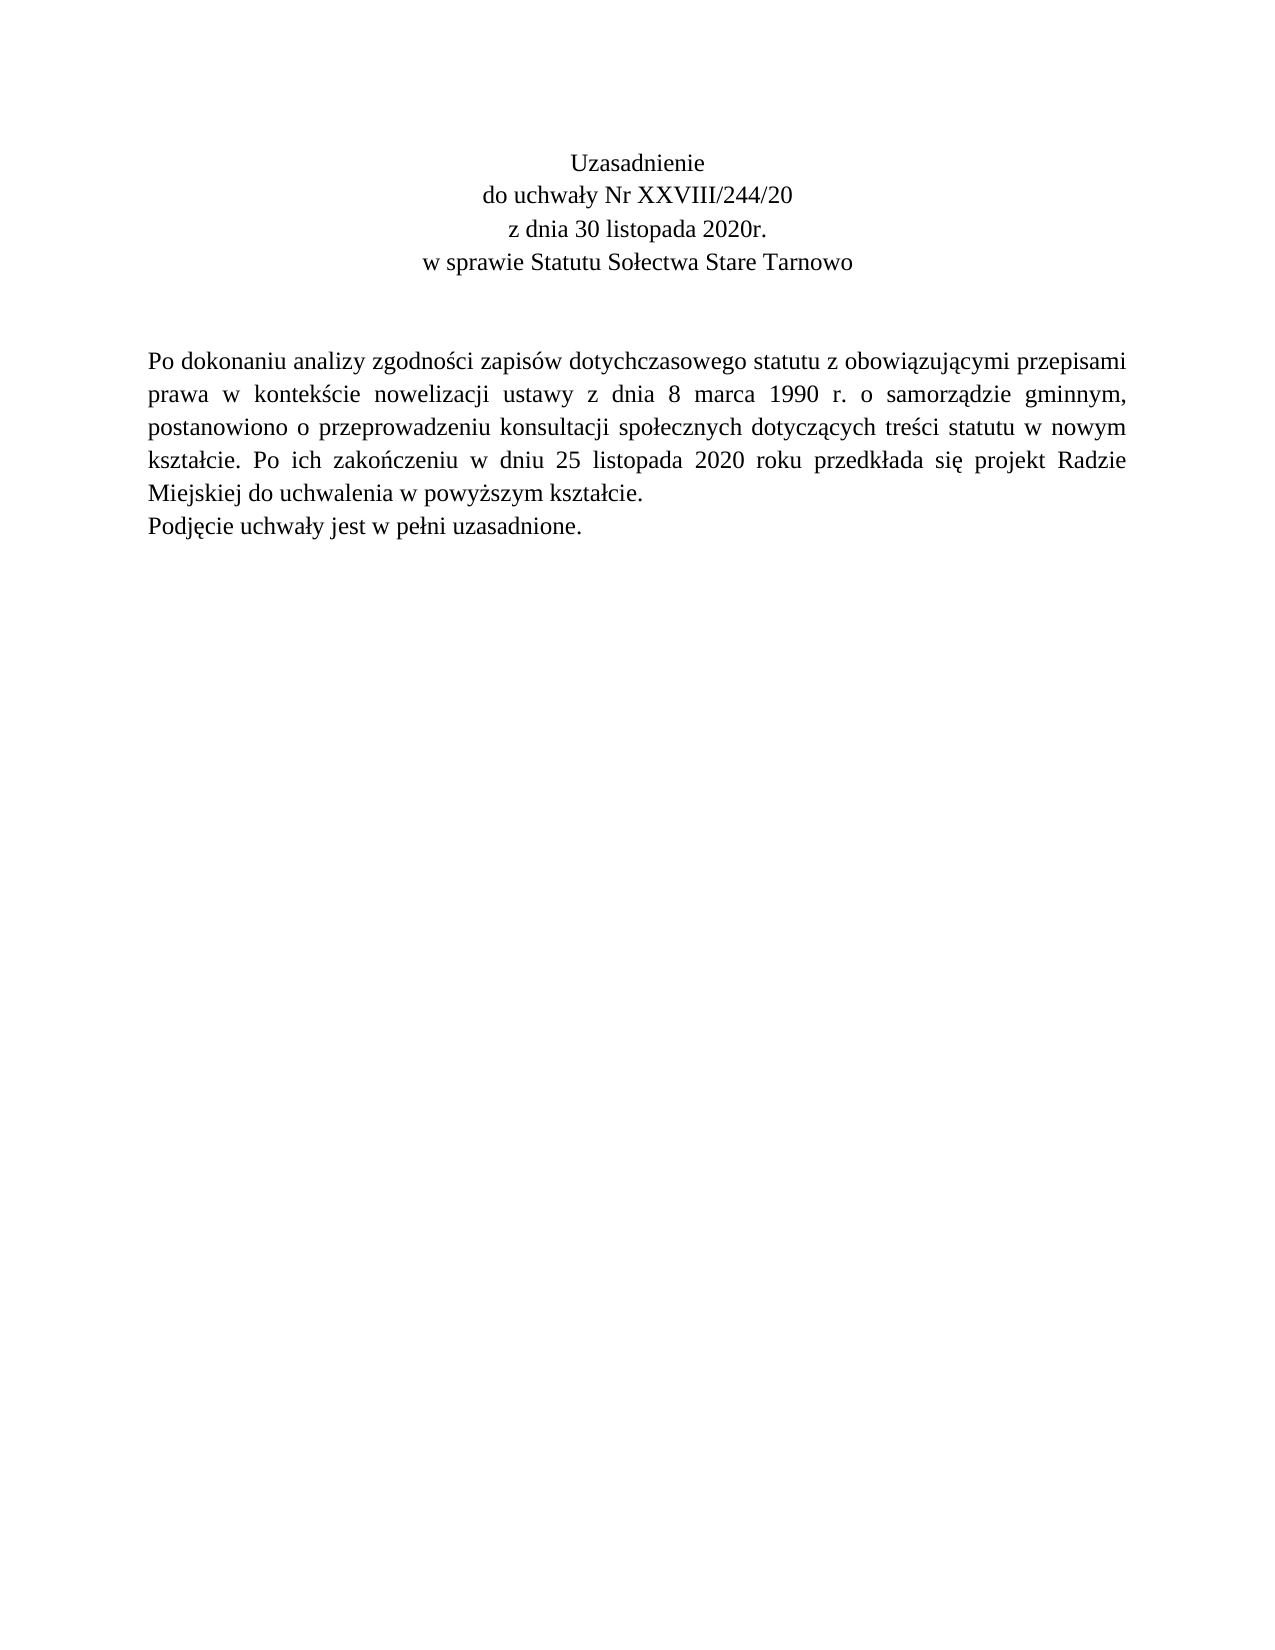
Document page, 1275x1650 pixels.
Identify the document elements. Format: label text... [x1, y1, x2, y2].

text Podjęcie uchwały jest w pełni uzasadnione. [148, 511, 1127, 539]
text Po dokonaniu analizy zgodności zapisów dotychczasowego statutu z obowiązującymi przepisami prawa w kontekście nowelizacji ustawy z dnia 8 marca 1990 r. o samorządzie gminnym, postanowiono o przeprowadzeniu konsultacji społecznych dotyczących treści statutu w nowym kształcie. Po ich zakończeniu w dniu 25 listopada 2020 roku przedkłada się projekt Radzie Miejskiej do uchwalenia w powyższym kształcie. [148, 346, 1127, 507]
text w sprawie Statutu Sołectwa Stare Tarnowo [148, 247, 1127, 275]
text do uchwały Nr XXVIII/244/20 [148, 181, 1127, 209]
text Uzasadnienie [148, 148, 1127, 176]
text z dnia 30 listopada 2020r. [148, 214, 1127, 242]
